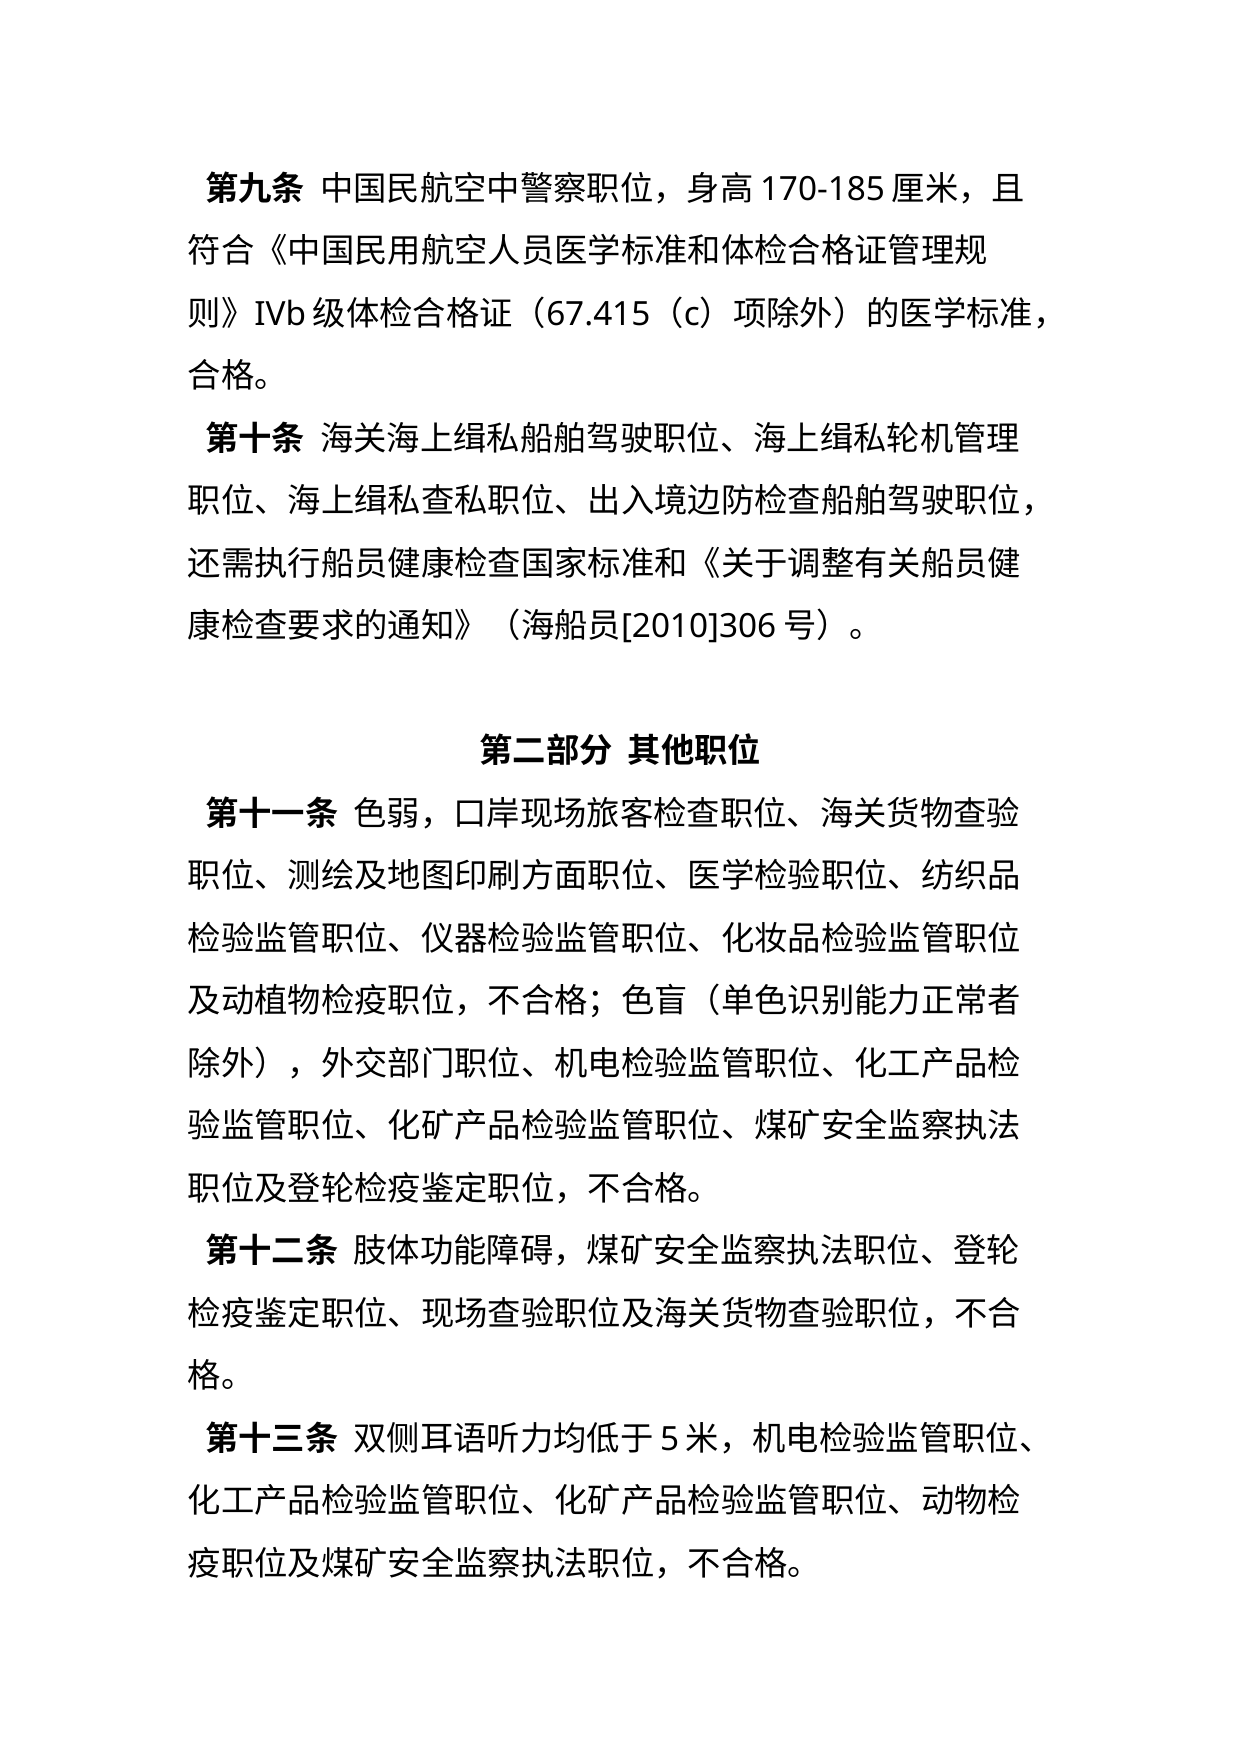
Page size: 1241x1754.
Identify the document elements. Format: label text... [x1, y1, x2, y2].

text 第十三条 双侧耳语听力均低于5米，机电检验监管职位、化工产品检验监管职位、化矿产品检验监管职位、动物检疫职位及煤矿安全监察执法职位，不合格。 [187, 1400, 1053, 1587]
text 第二部分 其他职位 [187, 712, 1053, 775]
text 第十一条 色弱，口岸现场旅客检查职位、海关货物查验职位、测绘及地图印刷方面职位、医学检验职位、纺织品检验监管职位、仪器检验监管职位、化妆品检验监管职位及动植物检疫职位，不合格；色盲（单色识别能力正常者除外），外交部门职位、机电检验监管职位、化工产品检验监管职位、化矿产品检验监管职位、煤矿安全监察执法职位及登轮检疫鉴定职位，不合格。 [187, 775, 1053, 1212]
text 第十条 海关海上缉私船舶驾驶职位、海上缉私轮机管理职位、海上缉私查私职位、出入境边防检查船舶驾驶职位，还需执行船员健康检查国家标准和《关于调整有关船员健康检查要求的通知》（海船员[2010]306号）。 [187, 400, 1053, 650]
text 第九条 中国民航空中警察职位，身高170-185厘米，且符合《中国民用航空人员医学标准和体检合格证管理规则》IVb级体检合格证（67.415（c）项除外）的医学标准，合格。 [187, 150, 1053, 400]
text 第十二条 肢体功能障碍，煤矿安全监察执法职位、登轮检疫鉴定职位、现场查验职位及海关货物查验职位，不合格。 [187, 1212, 1053, 1400]
